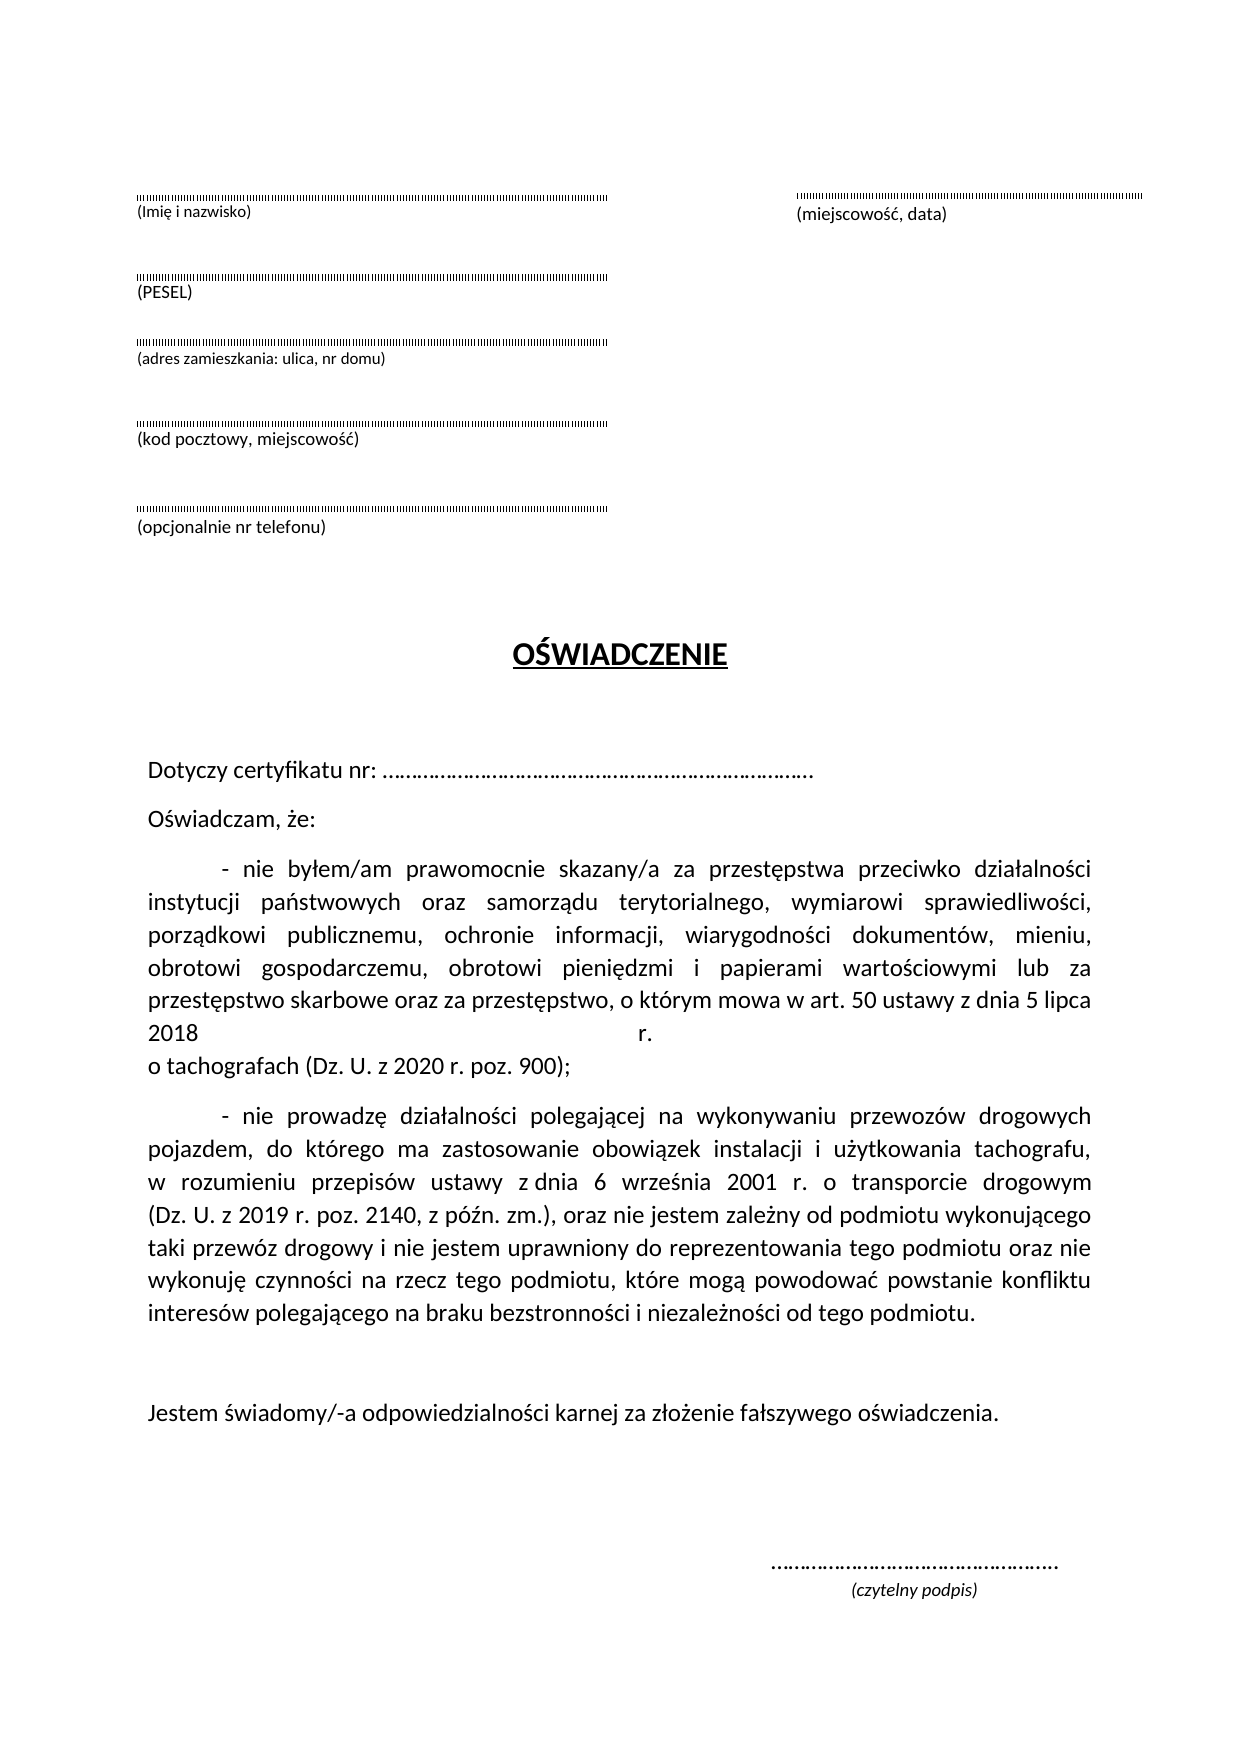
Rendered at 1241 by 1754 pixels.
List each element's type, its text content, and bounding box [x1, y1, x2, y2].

text - nie prowadzę działalności polegającej na wykonywaniu przewozów drogowych pojazdem, do którego ma zastosowanie obowiązek instalacji i użytkowania tachografu, w rozumieniu przepisów ustawy z dnia 6 września 2001 r. o transporcie drogowym (Dz. U. z 2019 r. poz. 2140, z późn. zm.), oraz nie jestem zależny od podmiotu wykonującego taki przewóz drogowy i nie jestem uprawniony do reprezentowania tego podmiotu oraz nie wykonuję czynności na rzecz tego podmiotu, które mogą powodować powstanie konfliktu interesów polegającego na braku bezstronności i niezależności od tego podmiotu. [148, 1100, 1093, 1328]
text - nie byłem/am prawomocnie skazany/a za przestępstwa przeciwko działalności instytucji państwowych oraz samorządu terytorialnego, wymiarowi sprawiedliwości, porządkowi publicznemu, ochronie informacji, wiarygodności dokumentów, mieniu, obrotowi gospodarczemu, obrotowi pieniędzmi i papierami wartościowymi lub za przestępstwo skarbowe oraz za przestępstwo, o którym mowa w art. 50 ustawy z dnia 5 lipca 2018 r. o tachografach (Dz. U. z 2020 r. poz. 900); [148, 853, 1093, 1081]
text Dotyczy certyfikatu nr: ………………………………………………………………… [148, 754, 1093, 784]
text Jestem świadomy/-a odpowiedzialności karnej za złożenie fałszywego oświadczenia. [148, 1397, 1093, 1427]
text ………………………………………….. [738, 1546, 1093, 1576]
text OŚWIADCZENIE [148, 633, 1093, 673]
text Oświadczam, że: [148, 803, 1093, 834]
text (czytelny podpis) [738, 1578, 1093, 1601]
